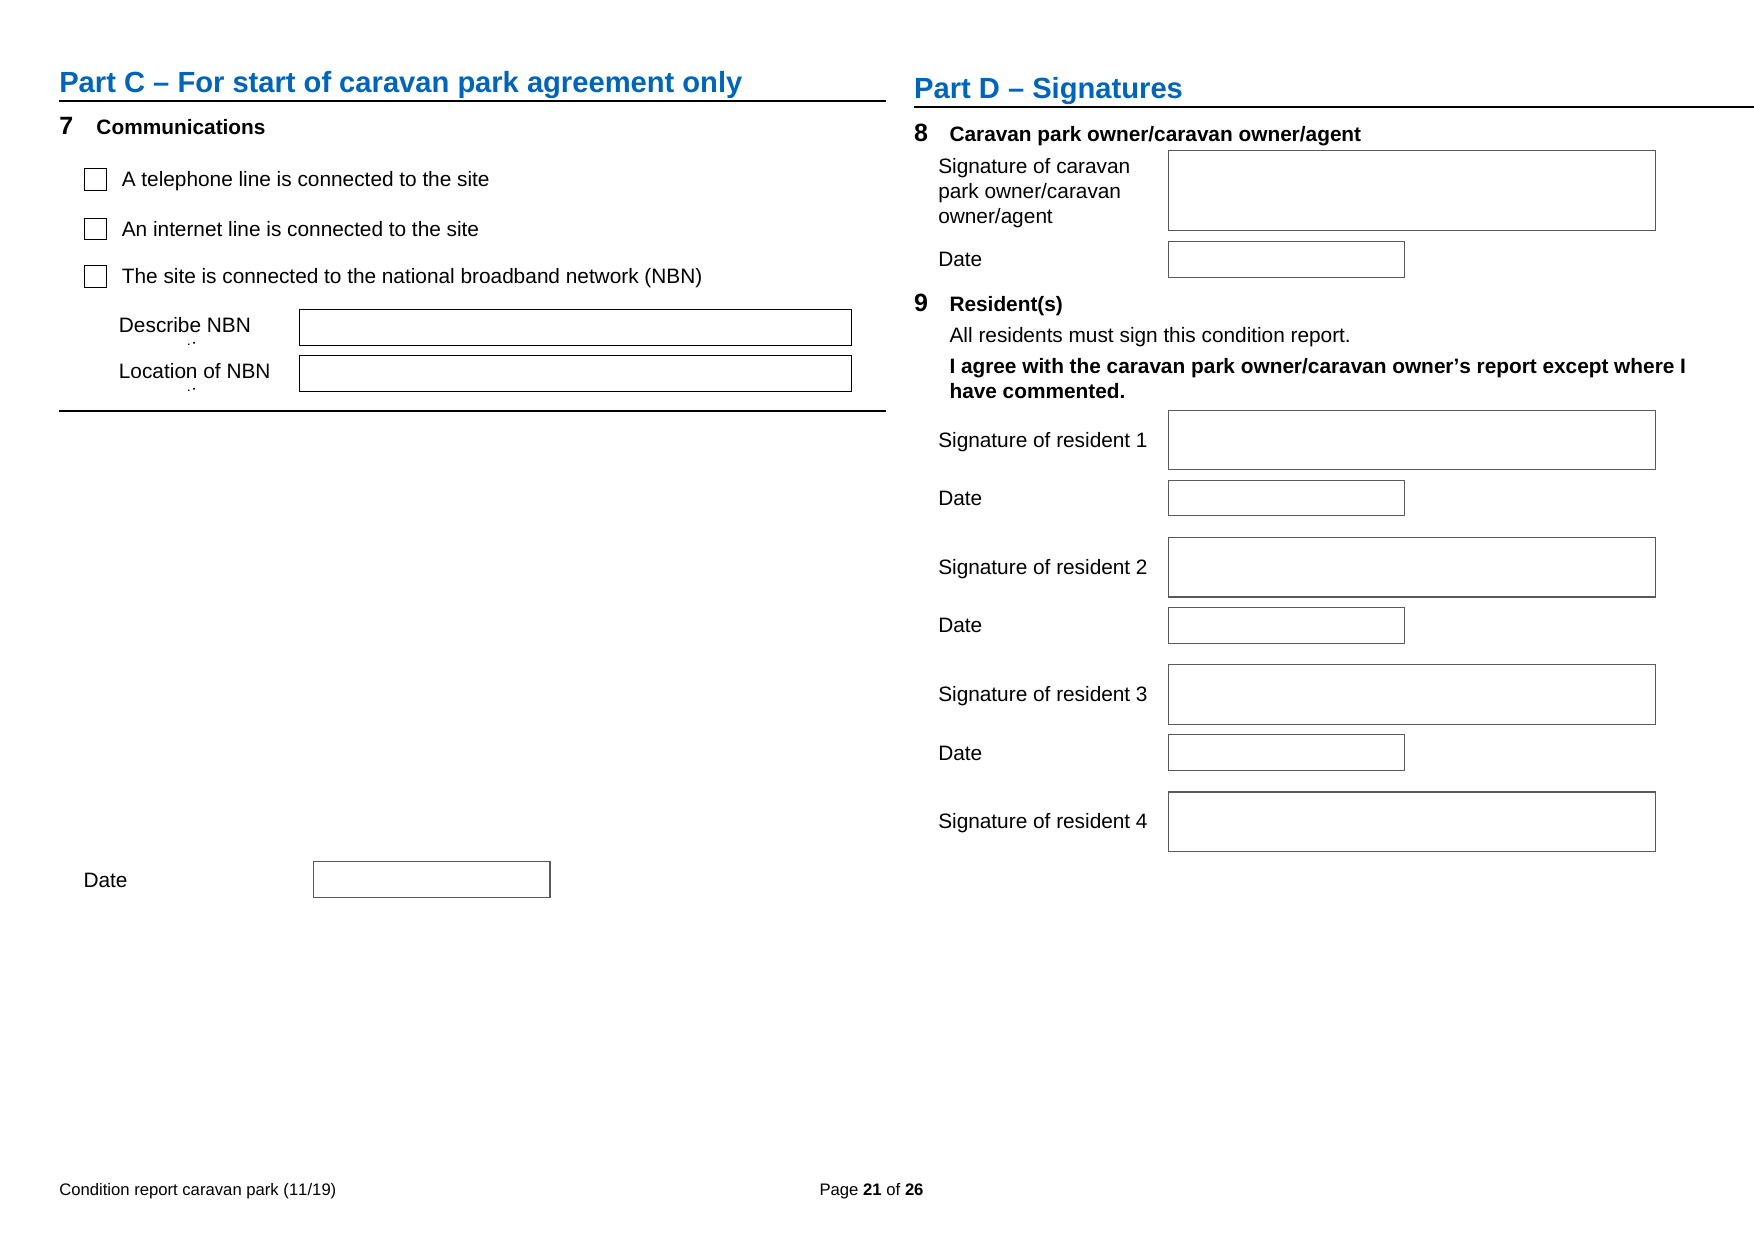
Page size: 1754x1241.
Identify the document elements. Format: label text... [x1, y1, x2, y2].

table_header Signature of resident 2 [938, 537, 1168, 596]
text Resident(s) [914, 291, 1695, 316]
table_header Date [938, 241, 1168, 277]
table_cell [83, 252, 122, 299]
table_header Date [938, 607, 1168, 642]
table_header Date [938, 480, 1168, 515]
text Communications [59, 115, 840, 140]
table_cell An internet line is connected to the site [122, 205, 860, 252]
list I agree with the caravan park owner/caravan owner’s report except where I have commented. [949, 354, 1695, 404]
table_header [1169, 608, 1404, 642]
table_header [1169, 538, 1655, 596]
table_header Describe NBN connection [83, 309, 299, 345]
table_header Location of NBN connection [83, 355, 299, 391]
subtitle Part C – For start of caravan park agreement only [59, 65, 840, 99]
table_header [314, 862, 549, 897]
table_header [1169, 793, 1655, 851]
table_header Date [938, 734, 1168, 769]
table_header [1169, 735, 1404, 769]
table_header [1169, 411, 1655, 469]
table_header Date [83, 861, 313, 897]
table_header [300, 356, 851, 391]
table_header [1169, 665, 1655, 723]
list All residents must sign this condition report. [949, 323, 1695, 348]
table_header [83, 154, 122, 205]
table_header Signature of resident 4 [938, 791, 1168, 851]
table_header [1169, 151, 1655, 230]
table_cell [83, 205, 122, 252]
table_header [1169, 481, 1404, 515]
table_header [1169, 242, 1404, 277]
table_header A telephone line is connected to the site [122, 154, 860, 205]
table_header Signature of resident 1 [938, 410, 1168, 469]
subtitle Part D – Signatures [914, 72, 1695, 105]
text Caravan park owner/caravan owner/agent [914, 121, 1695, 146]
table_header [300, 310, 851, 345]
table_header Signature of caravan park owner/caravan owner/agent [938, 150, 1168, 230]
table_header Signature of resident 3 [938, 664, 1168, 723]
table_cell The site is connected to the national broadband network (NBN) [122, 252, 860, 299]
